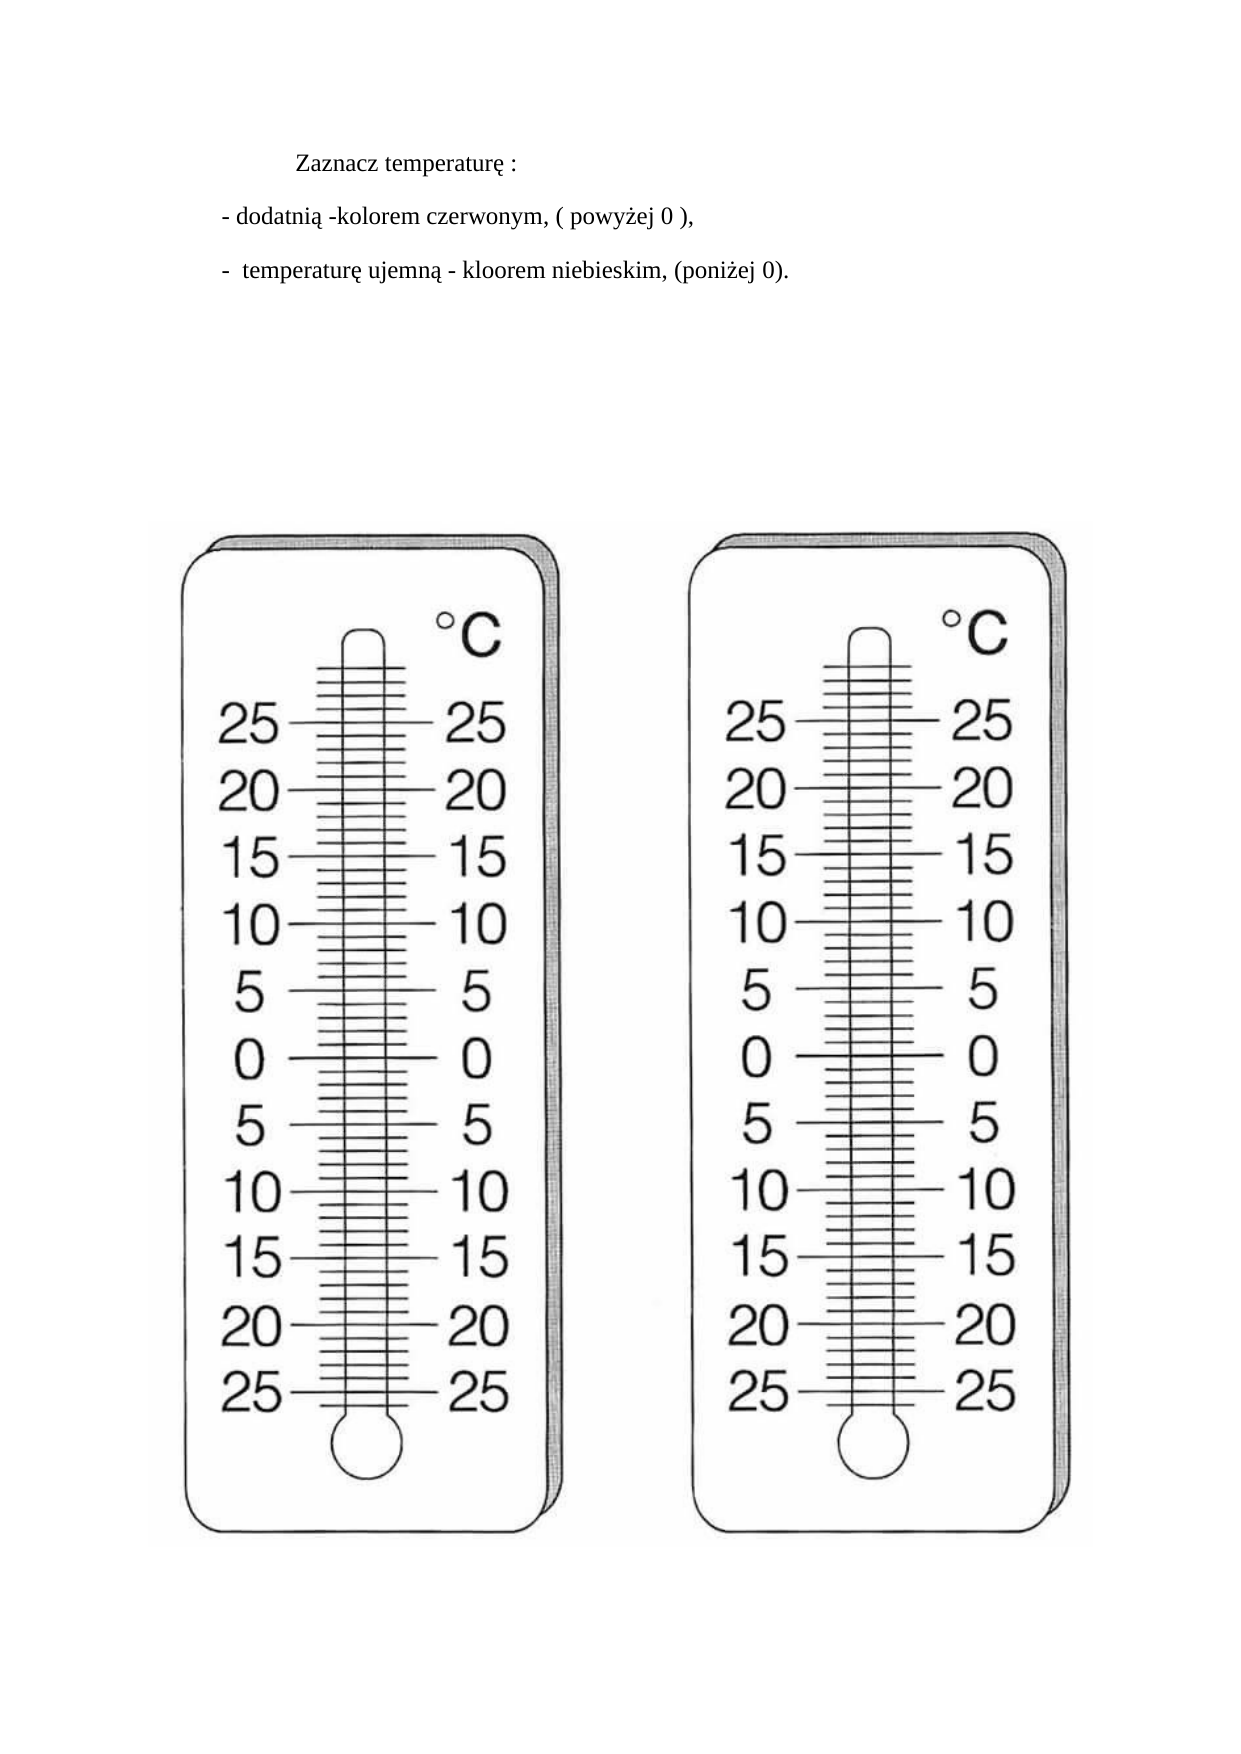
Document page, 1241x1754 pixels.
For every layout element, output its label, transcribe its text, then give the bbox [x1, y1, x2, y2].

text - dodatnią -kolorem czerwonym, ( powyżej 0 ), [148, 201, 1093, 230]
text - temperaturę ujemną - kloorem niebieskim, (poniżej 0). [148, 255, 1093, 284]
text Zaznacz temperaturę : [148, 148, 1093, 176]
picture [147, 521, 1093, 1547]
